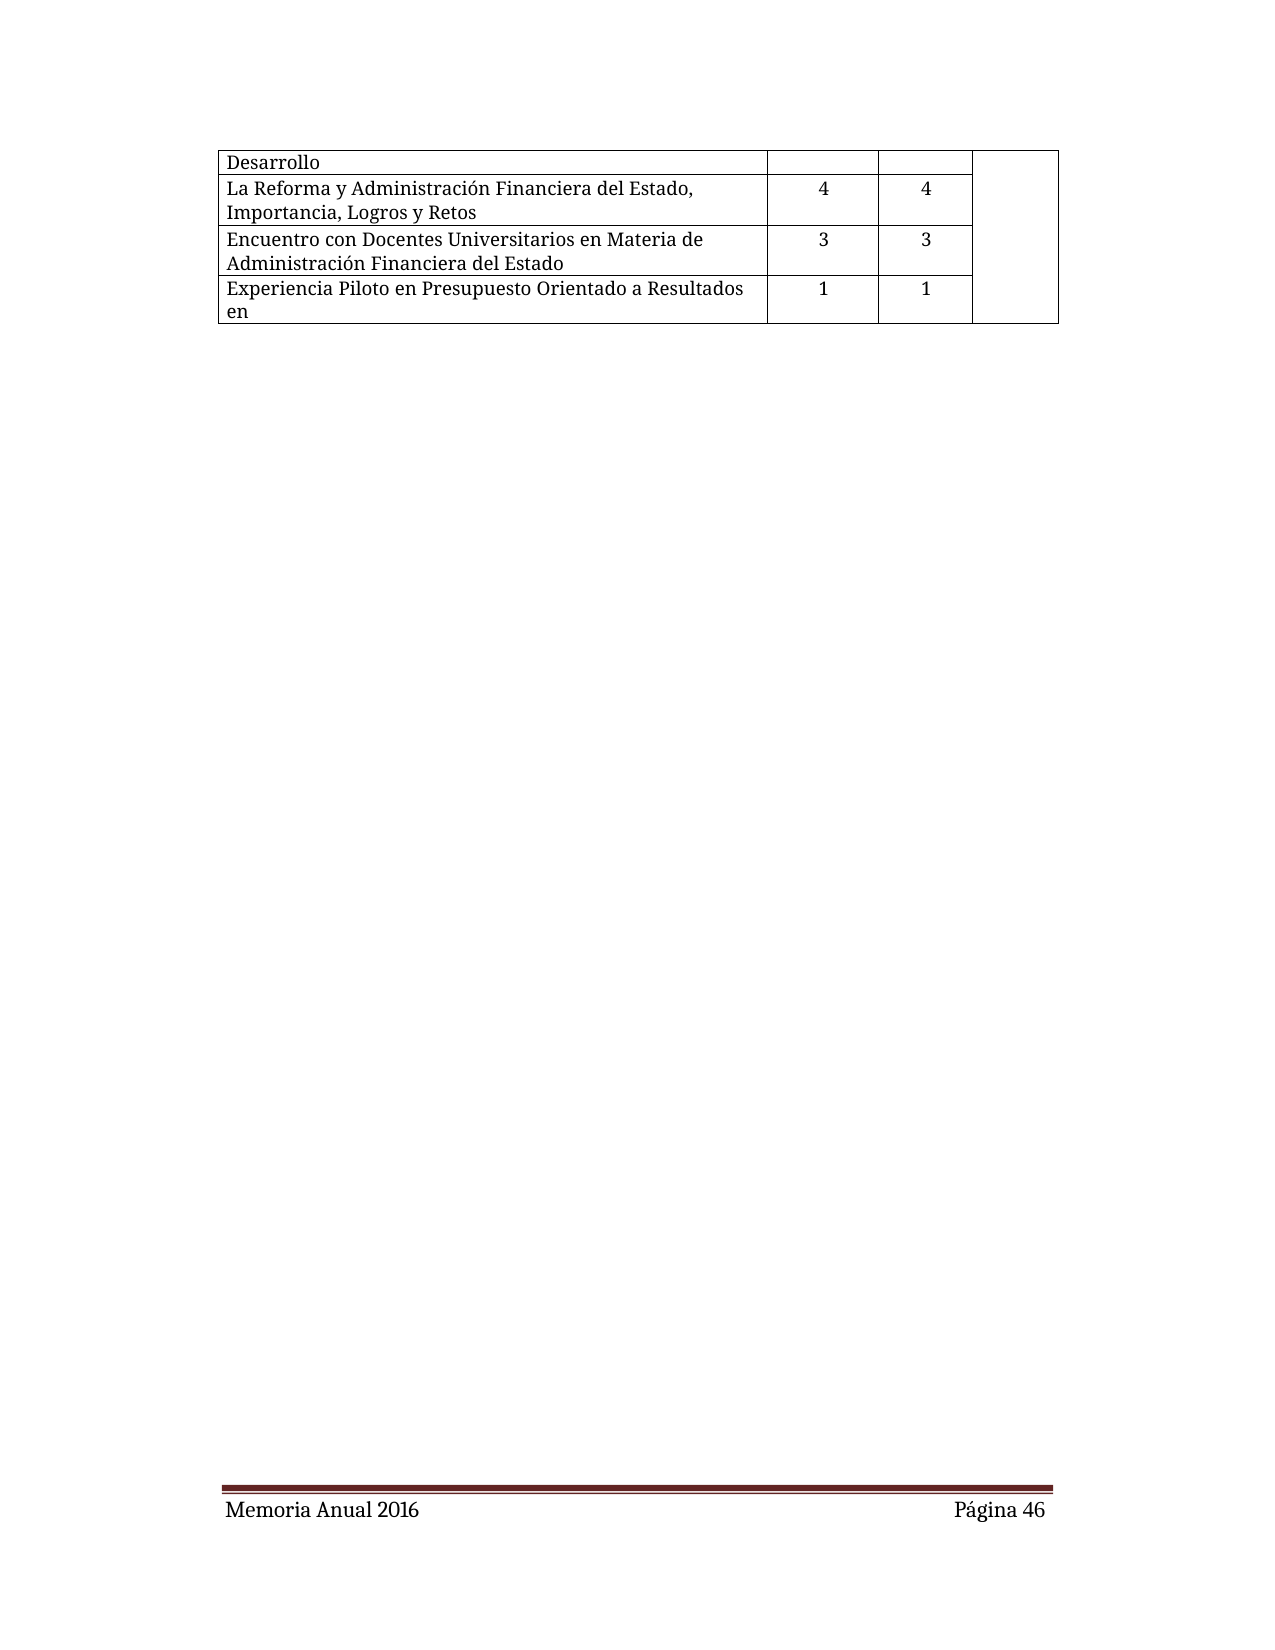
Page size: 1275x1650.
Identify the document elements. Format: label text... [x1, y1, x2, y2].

table_cell 3 [768, 226, 878, 275]
table_cell 2 [879, 151, 972, 174]
table_cell 3 [879, 226, 972, 275]
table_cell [219, 151, 767, 174]
table_cell 4 [879, 175, 972, 225]
table_cell 1 [768, 276, 878, 323]
table_cell 1 [879, 276, 972, 323]
table_cell Encuentro con Docentes Universitarios en Materia de Administración Financiera del Estado [219, 226, 767, 275]
table_cell 2 [768, 151, 878, 174]
table_cell La Reforma y Administración Financiera del Estado, Importancia, Logros y Retos [219, 175, 767, 225]
table_cell 4 [768, 175, 878, 225]
table_cell Experiencia Piloto en Presupuesto Orientado a Resultados en [219, 276, 767, 323]
